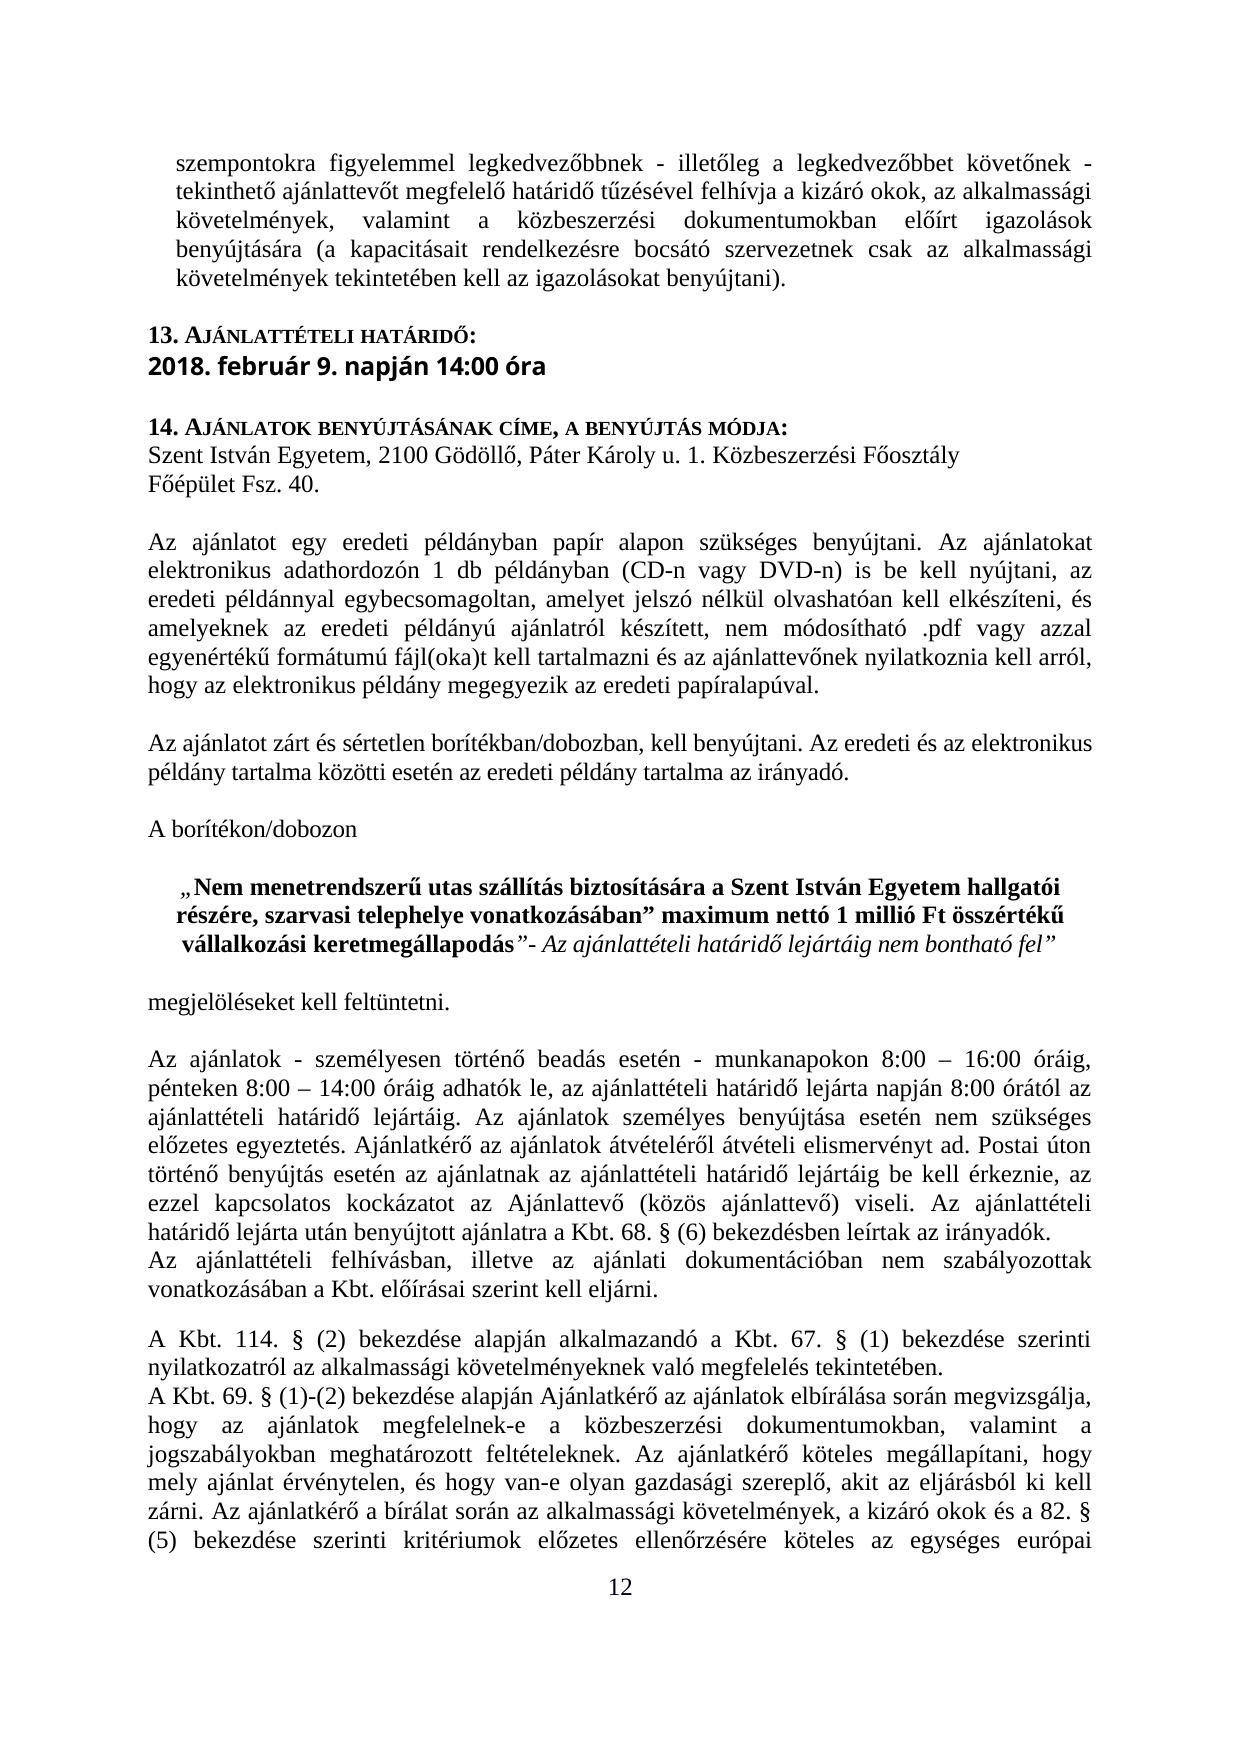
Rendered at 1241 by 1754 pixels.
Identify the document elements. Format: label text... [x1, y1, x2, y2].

text Az ajánlatot egy eredeti példányban papír alapon szükséges benyújtani. Az ajánlatokat elektronikus adathordozón 1 db példányban (CD-n vagy DVD-n) is be kell nyújtani, az eredeti példánnyal egybecsomagoltan, amelyet jelszó nélkül olvashatóan kell elkészíteni, és amelyeknek az eredeti példányú ajánlatról készített, nem módosítható .pdf vagy azzal egyenértékű formátumú fájl(oka)t kell tartalmazni és az ajánlattevőnek nyilatkoznia kell arról, hogy az elektronikus példány megegyezik az eredeti papíralapúval. [148, 527, 1093, 699]
text „Nem menetrendszerű utas szállítás biztosítására a Szent István Egyetem hallgatói részére, szarvasi telephelye vonatkozásában” maximum nettó 1 millió Ft összértékű vállalkozási keretmegállapodás”- Az ajánlattételi határidő lejártáig nem bontható fel” [148, 872, 1093, 958]
text Az ajánlatok - személyesen történő beadás esetén - munkanapokon 8:00 – 16:00 óráig, pénteken 8:00 – 14:00 óráig adhatók le, az ajánlattételi határidő lejárta napján 8:00 órától az ajánlattételi határidő lejártáig. Az ajánlatok személyes benyújtása esetén nem szükséges előzetes egyeztetés. Ajánlatkérő az ajánlatok átvételéről átvételi elismervényt ad. Postai úton történő benyújtás esetén az ajánlatnak az ajánlattételi határidő lejártáig be kell érkeznie, az ezzel kapcsolatos kockázatot az Ajánlattevő (közös ajánlattevő) viseli. Az ajánlattételi határidő lejárta után benyújtott ajánlatra a Kbt. 68. § (6) bekezdésben leírtak az irányadók. [148, 1044, 1093, 1245]
text Szent István Egyetem, 2100 Gödöllő, Páter Károly u. 1. Közbeszerzési Főosztály [148, 440, 1093, 469]
text A borítékon/dobozon [148, 814, 1093, 843]
text Az ajánlatot zárt és sértetlen borítékban/dobozban, kell benyújtani. Az eredeti és az elektronikus példány tartalma közötti esetén az eredeti példány tartalma az irányadó. [148, 728, 1093, 785]
text Az ajánlattételi felhívásban, illetve az ajánlati dokumentációban nem szabályozottak vonatkozásában a Kbt. előírásai szerint kell eljárni. [148, 1245, 1093, 1303]
text megjelöléseket kell feltüntetni. [148, 987, 1093, 1015]
text 14. Ajánlatok benyújtásának címe, a benyújtás módja: [148, 412, 1093, 440]
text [148, 1381, 1093, 1554]
text Főépület Fsz. 40. [148, 469, 1093, 498]
text A Kbt. 114. § (2) bekezdése alapján alkalmazandó a Kbt. 67. § (1) bekezdése szerinti nyilatkozatról az alkalmassági követelményeknek való megfelelés tekintetében. [148, 1324, 1093, 1381]
text 2018. február 9. napján 14:00 óra [148, 349, 1093, 383]
text 13. Ajánlattételi határidő: [148, 320, 1093, 349]
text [176, 148, 1093, 291]
